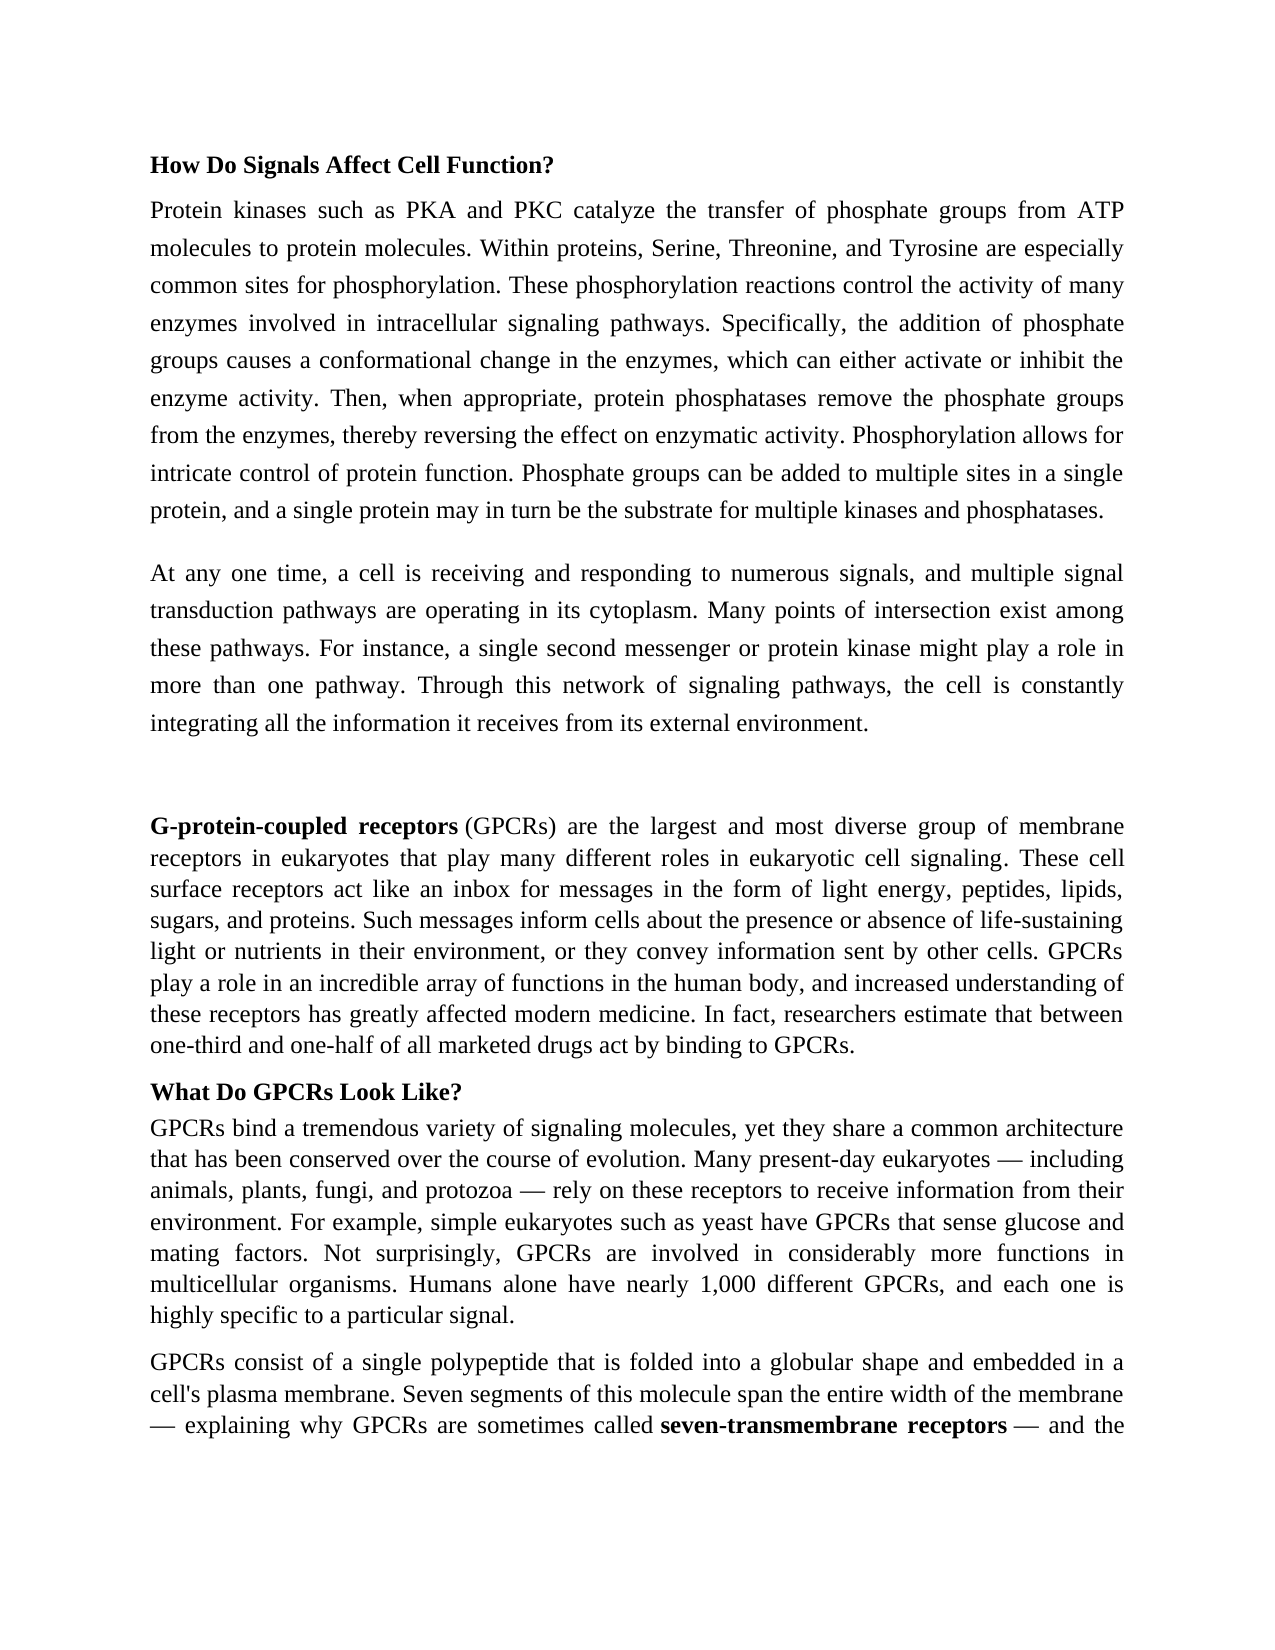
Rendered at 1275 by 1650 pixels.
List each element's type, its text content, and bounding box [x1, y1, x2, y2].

text Protein kinases such as PKA and PKC catalyze the transfer of phosphate groups from ATP molecules to protein molecules. Within proteins, Serine, Threonine, and Tyrosine are especially common sites for phosphorylation. These phosphorylation reactions control the activity of many enzymes involved in intracellular signaling pathways. Specifically, the addition of phosphate groups causes a conformational change in the enzymes, which can either activate or inhibit the enzyme activity. Then, when appropriate, protein phosphatases remove the phosphate groups from the enzymes, thereby reversing the effect on enzymatic activity. Phosphorylation allows for intricate control of protein function. Phosphate groups can be added to multiple sites in a single protein, and a single protein may in turn be the substrate for multiple kinases and phosphatases. [150, 187, 1125, 524]
text At any one time, a cell is receiving and responding to numerous signals, and multiple signal transduction pathways are operating in its cytoplasm. Many points of intersection exist among these pathways. For instance, a single second messenger or protein kinase might play a role in more than one pathway. Through this network of signaling pathways, the cell is constantly integrating all the information it receives from its external environment. [150, 549, 1125, 737]
text How Do Signals Affect Cell Function? [150, 150, 1125, 179]
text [150, 1345, 1125, 1439]
text What Do GPCRs Look Like? [150, 1074, 1125, 1106]
text GPCRs bind a tremendous variety of signaling molecules, yet they share a common architecture that has been conserved over the course of evolution. Many present-day eukaryotes — including animals, plants, fungi, and protozoa — rely on these receptors to receive information from their environment. For example, simple eukaryotes such as yeast have GPCRs that sense glucose and mating factors. Not surprisingly, GPCRs are involved in considerably more functions in multicellular organisms. Humans alone have nearly 1,000 different GPCRs, and each one is highly specific to a particular signal. [150, 1111, 1125, 1329]
text G-protein-coupled receptors (GPCRs) are the largest and most diverse group of membrane receptors in eukaryotes that play many different roles in eukaryotic cell signaling. These cell surface receptors act like an inbox for messages in the form of light energy, peptides, lipids, sugars, and proteins. Such messages inform cells about the presence or absence of life-sustaining light or nutrients in their environment, or they convey information sent by other cells. GPCRs play a role in an incredible array of functions in the human body, and increased understanding of these receptors has greatly affected modern medicine. In fact, researchers estimate that between one-third and one-half of all marketed drugs act by binding to GPCRs. [150, 809, 1125, 1059]
